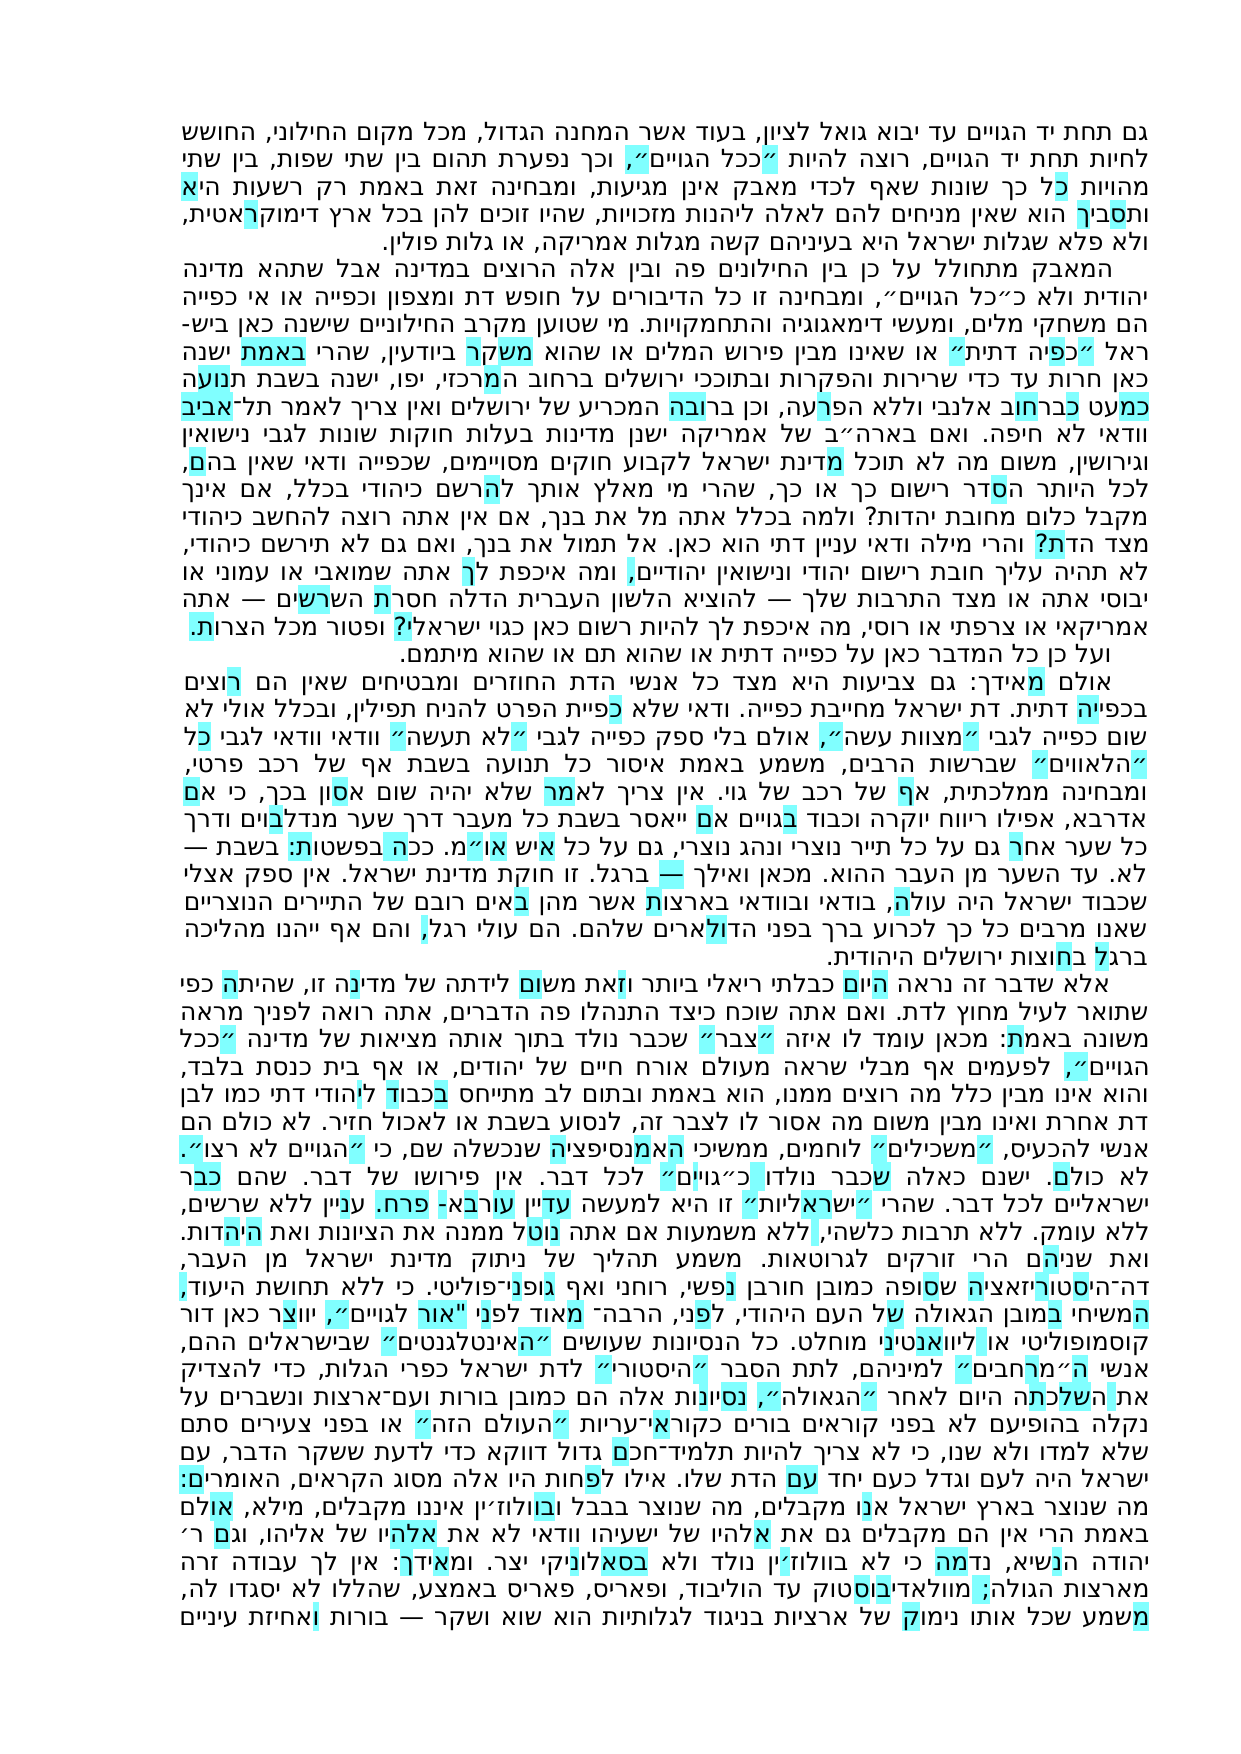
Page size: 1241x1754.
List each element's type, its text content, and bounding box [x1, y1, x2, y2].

text אולם מאידך: גם צביעות היא מצד כל אנשי הדת החוזרים ומבטיחים שאין הם רוצים בכפייה דתית. דת ישראל מחייבת כפייה. ודאי שלא כפיית הפרט להניח תפילין, ובכלל אולי לא שום כפייה לגבי ״מצוות עשה״, אולם בלי ספק כפייה לגבי ״לא תעשה״ וודאי וודאי לגבי כל ״הלאווים״ שברשות הרבים, משמע באמת איסור כל תנועה בשבת אף של רכב פרטי, ומבחינה ממלכתית, אף של רכב של גוי. אין צריך לאמר שלא יהיה שום אסון בכך, כי אם אדרבא, אפילו ריווח יוקרה וכבוד בגויים אם ייאסר בשבת כל מעבר דרך שער מנדלבוים ודרך כל שער אחר גם על כל תייר נוצרי ונהג נוצרי, גם על כל איש או״מ. ככה בפשטות: בשבת — לא. עד השער מן העבר ההוא. מכאן ואילך — ברגל. זו חוקת מדינת ישראל. אין ספק אצלי שכבוד ישראל היה עולה, בודאי ובוודאי בארצות אשר מהן באים רובם של התיירים הנוצריים שאנו מרבים כל כך לכרוע ברך בפני הדולארים שלהם. הם עולי רגל, והם אף ייהנו מהליכה ברגל בחוצות ירושלים היהודית. [183, 668, 1147, 971]
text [179, 971, 1149, 1631]
text ועל כן כל המדבר כאן על כפייה דתית או שהוא תם או שהוא מיתמם. [183, 641, 1147, 668]
text המאבק מתחולל על כן בין החילונים פה ובין אלה הרוצים במדינה אבל שתהא מדינה יהודית ולא כ״כל הגויים״, ומבחינה זו כל הדיבורים על חופש דת ומצפון וכפייה או אי כפייה הם משחקי מלים, ומעשי דימאגוגיה והתחמקויות. מי שטוען מקרב החילוניים שישנה כאן בישראל ״כפיה דתית״ או שאינו מבין פירוש המלים או שהוא משקר ביודעין, שהרי באמת ישנה כאן חרות עד כדי שרירות והפקרות ובתוככי ירושלים ברחוב המרכזי, יפו, ישנה בשבת תנועה כמעט כברחוב אלנבי וללא הפרעה, וכן ברובה המכריע של ירושלים ואין צריך לאמר תל־אביב וודאי לא חיפה. ואם בארה״ב של אמריקה ישנן מדינות בעלות חוקות שונות לגבי נישואין וגירושין, משום מה לא תוכל מדינת ישראל לקבוע חוקים מסויימים, שכפייה ודאי שאין בהם, לכל היותר הסדר רישום כך או כך, שהרי מי מאלץ אותך להרשם כיהודי בכלל, אם אינך מקבל כלום מחובת יהדות? ולמה בכלל אתה מל את בנך, אם אין אתה רוצה להחשב כיהודי מצד הדת? והרי מילה ודאי עניין דתי הוא כאן. אל תמול את בנך, ואם גם לא תירשם כיהודי, לא תהיה עליך חובת רישום יהודי ונישואין יהודיים, ומה איכפת לך אתה שמואבי או עמוני או יבוסי אתה או מצד התרבות שלך — להוציא הלשון העברית הדלה חסרת השרשים — אתה אמריקאי או צרפתי או רוסי, מה איכפת לך להיות רשום כאן כגוי ישראלי? ופטור מכל הצרות. [181, 256, 1149, 641]
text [181, 118, 1149, 256]
